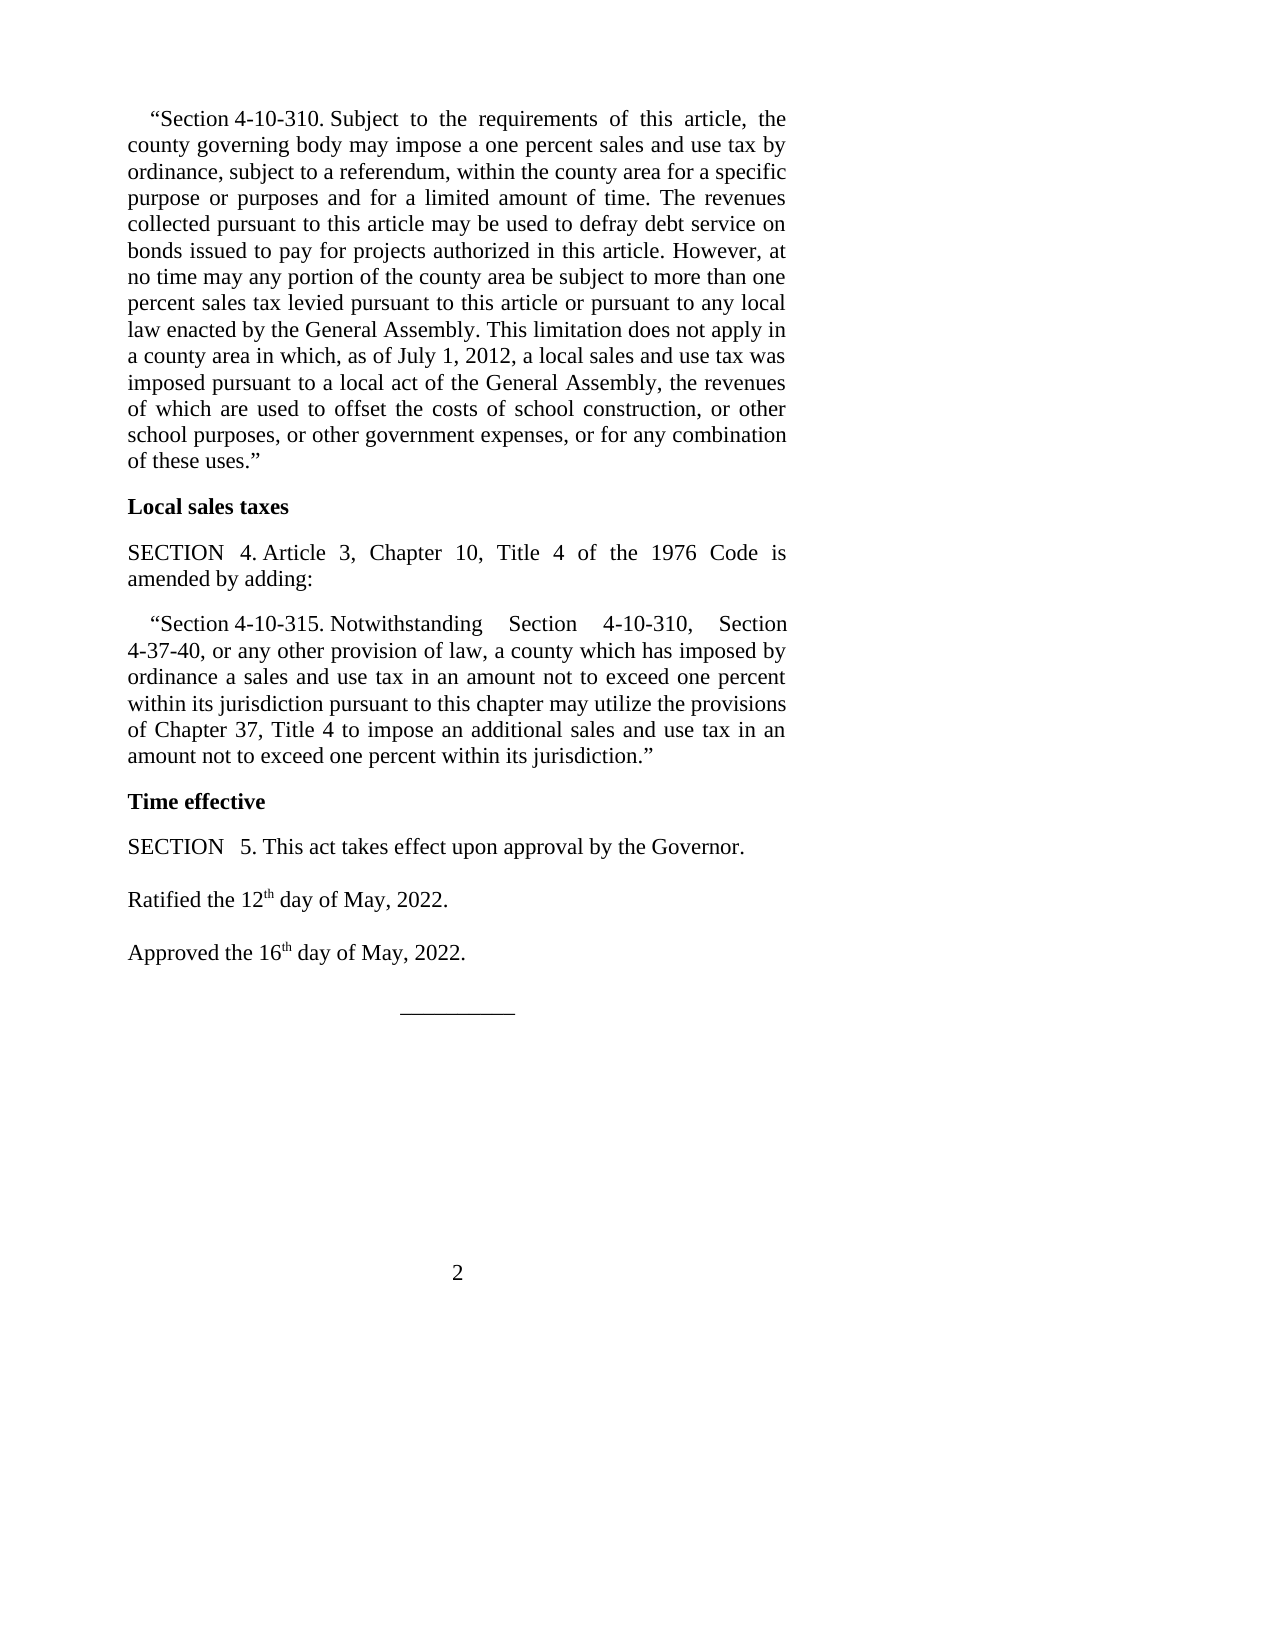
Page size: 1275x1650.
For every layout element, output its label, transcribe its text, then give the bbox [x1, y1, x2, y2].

text “Section 4-10-315. Notwithstanding Section 4-10-310, Section 4-37-40, or any other provision of law, a county which has imposed by ordinance a sales and use tax in an amount not to exceed one percent within its jurisdiction pursuant to this chapter may utilize the provisions of Chapter 37, Title 4 to impose an additional sales and use tax in an amount not to exceed one percent within its jurisdiction.” [127, 611, 787, 769]
text Ratified the 12th day of May, 2022. [127, 886, 787, 912]
text Time effective [127, 788, 787, 814]
text SECTION 4. Article 3, Chapter 10, Title 4 of the 1976 Code is amended by adding: [127, 539, 787, 591]
text “Section 4-10-310. Subject to the requirements of this article, the county governing body may impose a one percent sales and use tax by ordinance, subject to a referendum, within the county area for a specific purpose or purposes and for a limited amount of time. The revenues collected pursuant to this article may be used to defray debt service on bonds issued to pay for projects authorized in this article. However, at no time may any portion of the county area be subject to more than one percent sales tax levied pursuant to this article or pursuant to any local law enacted by the General Assembly. This limitation does not apply in a county area in which, as of July 1, 2012, a local sales and use tax was imposed pursuant to a local act of the General Assembly, the revenues of which are used to offset the costs of school construction, or other school purposes, or other government expenses, or for any combination of these uses.” [127, 105, 787, 474]
text SECTION 5. This act takes effect upon approval by the Governor. [127, 833, 787, 860]
text Approved the 16th day of May, 2022. [127, 939, 787, 965]
text Local sales taxes [127, 493, 787, 519]
text __________ [127, 991, 787, 1018]
